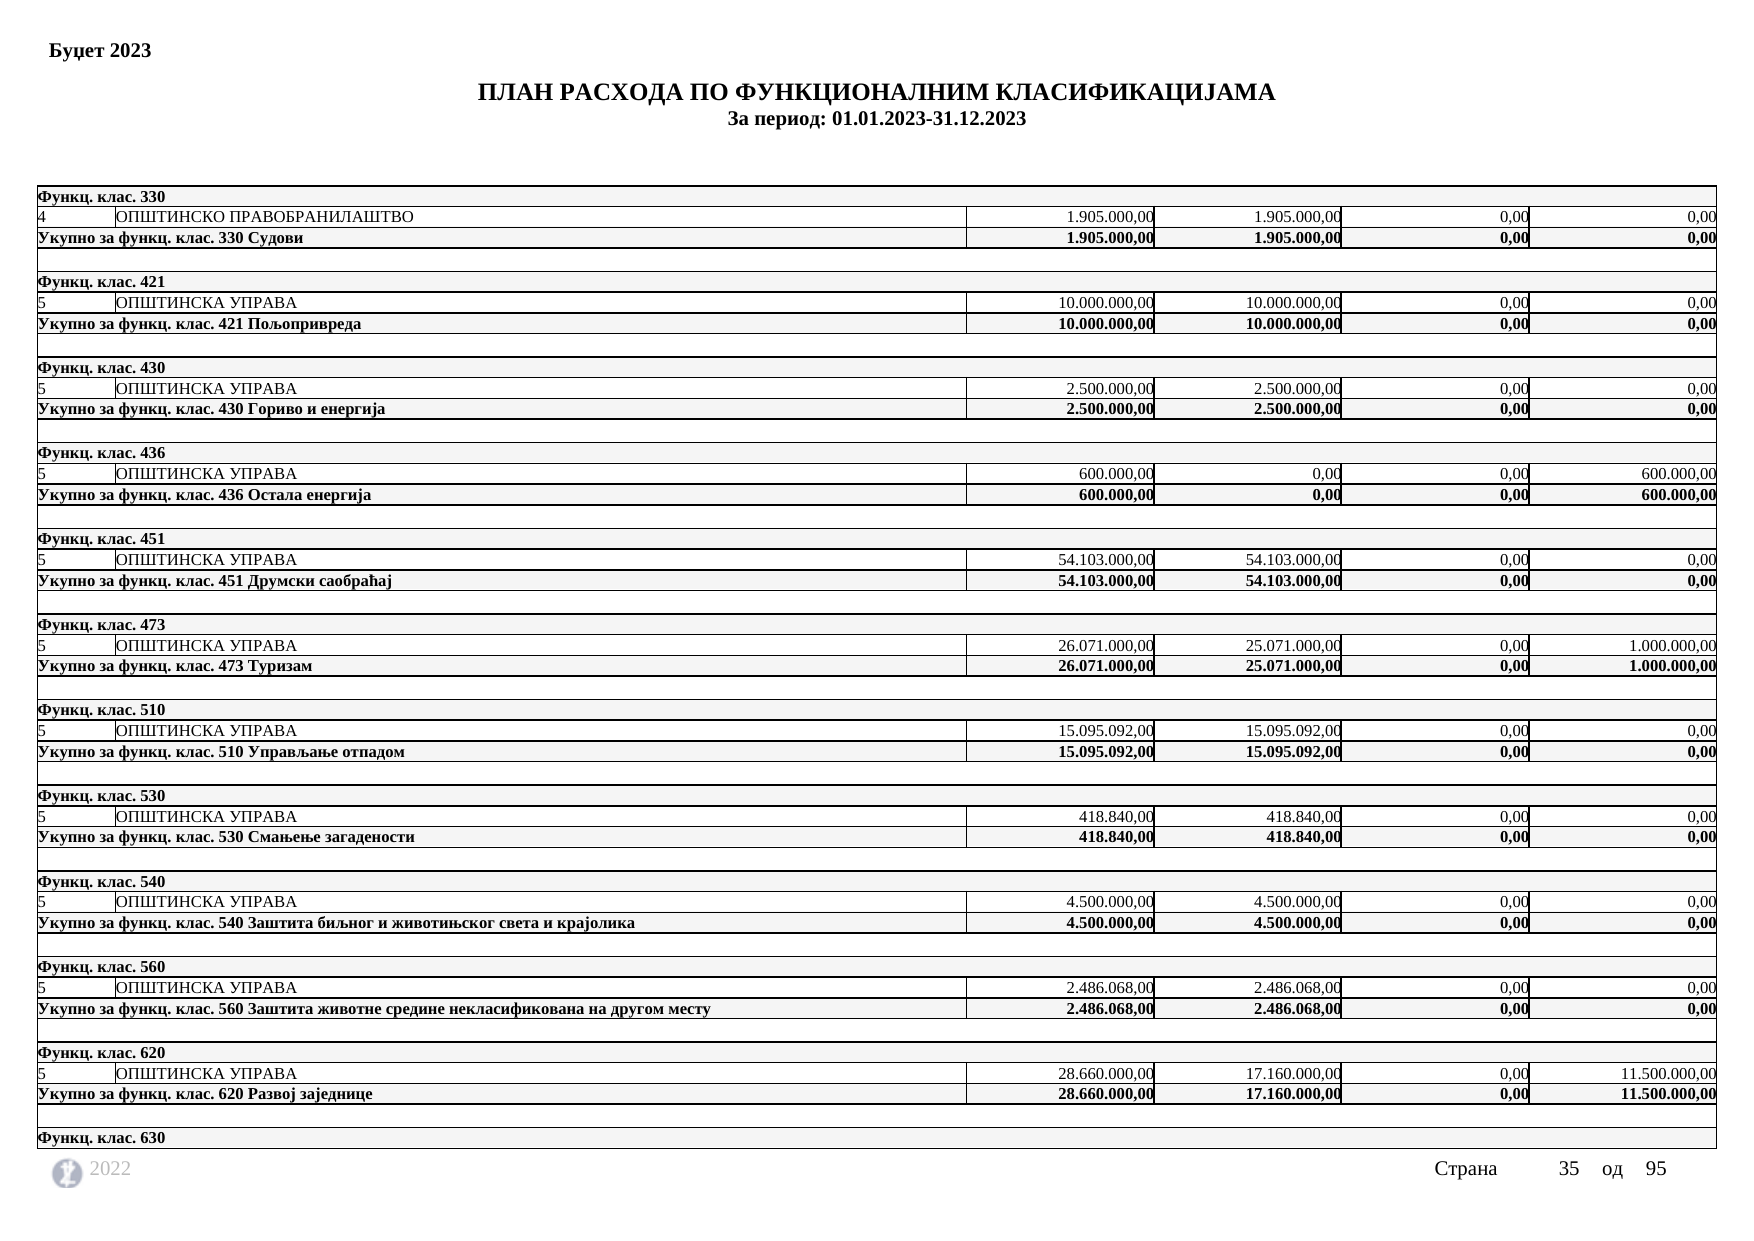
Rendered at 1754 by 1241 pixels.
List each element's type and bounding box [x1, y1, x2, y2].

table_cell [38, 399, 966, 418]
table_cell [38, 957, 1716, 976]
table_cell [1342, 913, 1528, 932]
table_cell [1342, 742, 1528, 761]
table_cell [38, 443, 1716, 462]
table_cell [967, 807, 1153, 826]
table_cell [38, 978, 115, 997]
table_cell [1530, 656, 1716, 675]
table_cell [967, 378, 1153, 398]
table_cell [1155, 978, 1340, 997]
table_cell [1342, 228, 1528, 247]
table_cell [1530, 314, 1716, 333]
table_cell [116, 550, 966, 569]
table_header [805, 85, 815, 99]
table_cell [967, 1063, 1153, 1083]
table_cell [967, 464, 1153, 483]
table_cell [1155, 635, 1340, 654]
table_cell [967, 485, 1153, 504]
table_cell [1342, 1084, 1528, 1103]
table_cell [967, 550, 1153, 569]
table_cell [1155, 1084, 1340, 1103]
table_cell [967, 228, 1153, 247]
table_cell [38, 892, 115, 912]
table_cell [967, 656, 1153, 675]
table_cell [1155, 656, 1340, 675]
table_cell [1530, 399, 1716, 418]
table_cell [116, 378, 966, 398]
picture [48, 1155, 87, 1188]
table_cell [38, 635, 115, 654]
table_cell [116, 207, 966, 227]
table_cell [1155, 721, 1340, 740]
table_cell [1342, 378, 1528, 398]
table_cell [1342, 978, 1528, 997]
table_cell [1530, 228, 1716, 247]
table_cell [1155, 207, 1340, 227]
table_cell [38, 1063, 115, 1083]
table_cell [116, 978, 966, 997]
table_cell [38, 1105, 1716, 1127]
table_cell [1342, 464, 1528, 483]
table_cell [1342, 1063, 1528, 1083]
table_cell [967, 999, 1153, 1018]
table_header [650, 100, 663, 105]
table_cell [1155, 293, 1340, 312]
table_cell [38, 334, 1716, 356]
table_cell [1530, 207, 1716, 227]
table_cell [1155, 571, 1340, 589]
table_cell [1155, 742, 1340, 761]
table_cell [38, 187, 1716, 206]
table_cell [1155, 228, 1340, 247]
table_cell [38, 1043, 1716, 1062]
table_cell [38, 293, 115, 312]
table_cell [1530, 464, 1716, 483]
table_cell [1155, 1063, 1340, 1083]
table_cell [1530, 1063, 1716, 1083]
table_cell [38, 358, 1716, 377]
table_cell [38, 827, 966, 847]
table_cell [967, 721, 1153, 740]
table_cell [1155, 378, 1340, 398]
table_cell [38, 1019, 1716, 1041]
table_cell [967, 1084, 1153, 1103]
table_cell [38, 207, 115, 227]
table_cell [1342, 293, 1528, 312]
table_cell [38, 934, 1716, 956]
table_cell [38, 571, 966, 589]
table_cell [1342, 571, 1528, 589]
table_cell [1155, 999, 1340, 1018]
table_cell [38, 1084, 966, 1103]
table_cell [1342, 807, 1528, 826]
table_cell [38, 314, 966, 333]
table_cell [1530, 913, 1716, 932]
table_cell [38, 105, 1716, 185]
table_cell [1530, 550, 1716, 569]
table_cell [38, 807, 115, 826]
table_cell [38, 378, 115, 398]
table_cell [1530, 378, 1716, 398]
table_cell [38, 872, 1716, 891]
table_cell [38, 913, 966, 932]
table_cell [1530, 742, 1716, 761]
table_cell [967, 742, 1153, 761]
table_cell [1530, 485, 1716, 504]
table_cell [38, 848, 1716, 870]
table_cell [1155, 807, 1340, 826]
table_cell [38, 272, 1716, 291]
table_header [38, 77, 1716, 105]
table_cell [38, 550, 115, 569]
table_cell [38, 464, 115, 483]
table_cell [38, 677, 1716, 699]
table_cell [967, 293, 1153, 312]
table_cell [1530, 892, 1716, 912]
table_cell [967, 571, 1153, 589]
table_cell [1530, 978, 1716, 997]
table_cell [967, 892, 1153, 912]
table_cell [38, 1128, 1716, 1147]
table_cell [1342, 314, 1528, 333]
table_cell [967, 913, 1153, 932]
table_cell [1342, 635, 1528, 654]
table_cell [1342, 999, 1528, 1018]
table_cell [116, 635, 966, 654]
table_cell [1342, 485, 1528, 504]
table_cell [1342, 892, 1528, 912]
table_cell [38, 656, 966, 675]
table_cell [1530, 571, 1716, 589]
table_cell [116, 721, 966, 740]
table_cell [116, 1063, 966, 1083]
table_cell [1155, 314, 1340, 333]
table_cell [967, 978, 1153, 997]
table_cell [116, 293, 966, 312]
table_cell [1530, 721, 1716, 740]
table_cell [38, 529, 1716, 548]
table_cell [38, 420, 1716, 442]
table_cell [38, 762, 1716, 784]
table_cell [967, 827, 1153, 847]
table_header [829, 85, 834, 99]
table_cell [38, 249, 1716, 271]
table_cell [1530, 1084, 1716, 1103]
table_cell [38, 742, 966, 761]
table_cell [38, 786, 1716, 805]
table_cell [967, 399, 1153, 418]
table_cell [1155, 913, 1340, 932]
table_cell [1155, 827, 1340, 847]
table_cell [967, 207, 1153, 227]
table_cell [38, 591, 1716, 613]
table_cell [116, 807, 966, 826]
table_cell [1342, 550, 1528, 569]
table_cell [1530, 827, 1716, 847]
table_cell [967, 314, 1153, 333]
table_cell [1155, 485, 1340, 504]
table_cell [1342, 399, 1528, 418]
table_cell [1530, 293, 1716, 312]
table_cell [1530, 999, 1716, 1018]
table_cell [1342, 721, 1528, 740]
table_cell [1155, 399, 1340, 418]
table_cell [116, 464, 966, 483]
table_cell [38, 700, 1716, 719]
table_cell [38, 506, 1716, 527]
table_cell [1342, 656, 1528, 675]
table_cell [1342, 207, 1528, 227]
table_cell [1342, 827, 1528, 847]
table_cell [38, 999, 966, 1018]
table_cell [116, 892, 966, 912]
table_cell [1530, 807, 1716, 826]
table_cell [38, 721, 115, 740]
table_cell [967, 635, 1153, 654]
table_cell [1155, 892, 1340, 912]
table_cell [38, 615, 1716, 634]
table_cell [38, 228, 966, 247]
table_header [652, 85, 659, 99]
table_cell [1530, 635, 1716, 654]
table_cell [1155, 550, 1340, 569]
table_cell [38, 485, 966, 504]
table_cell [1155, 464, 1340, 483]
